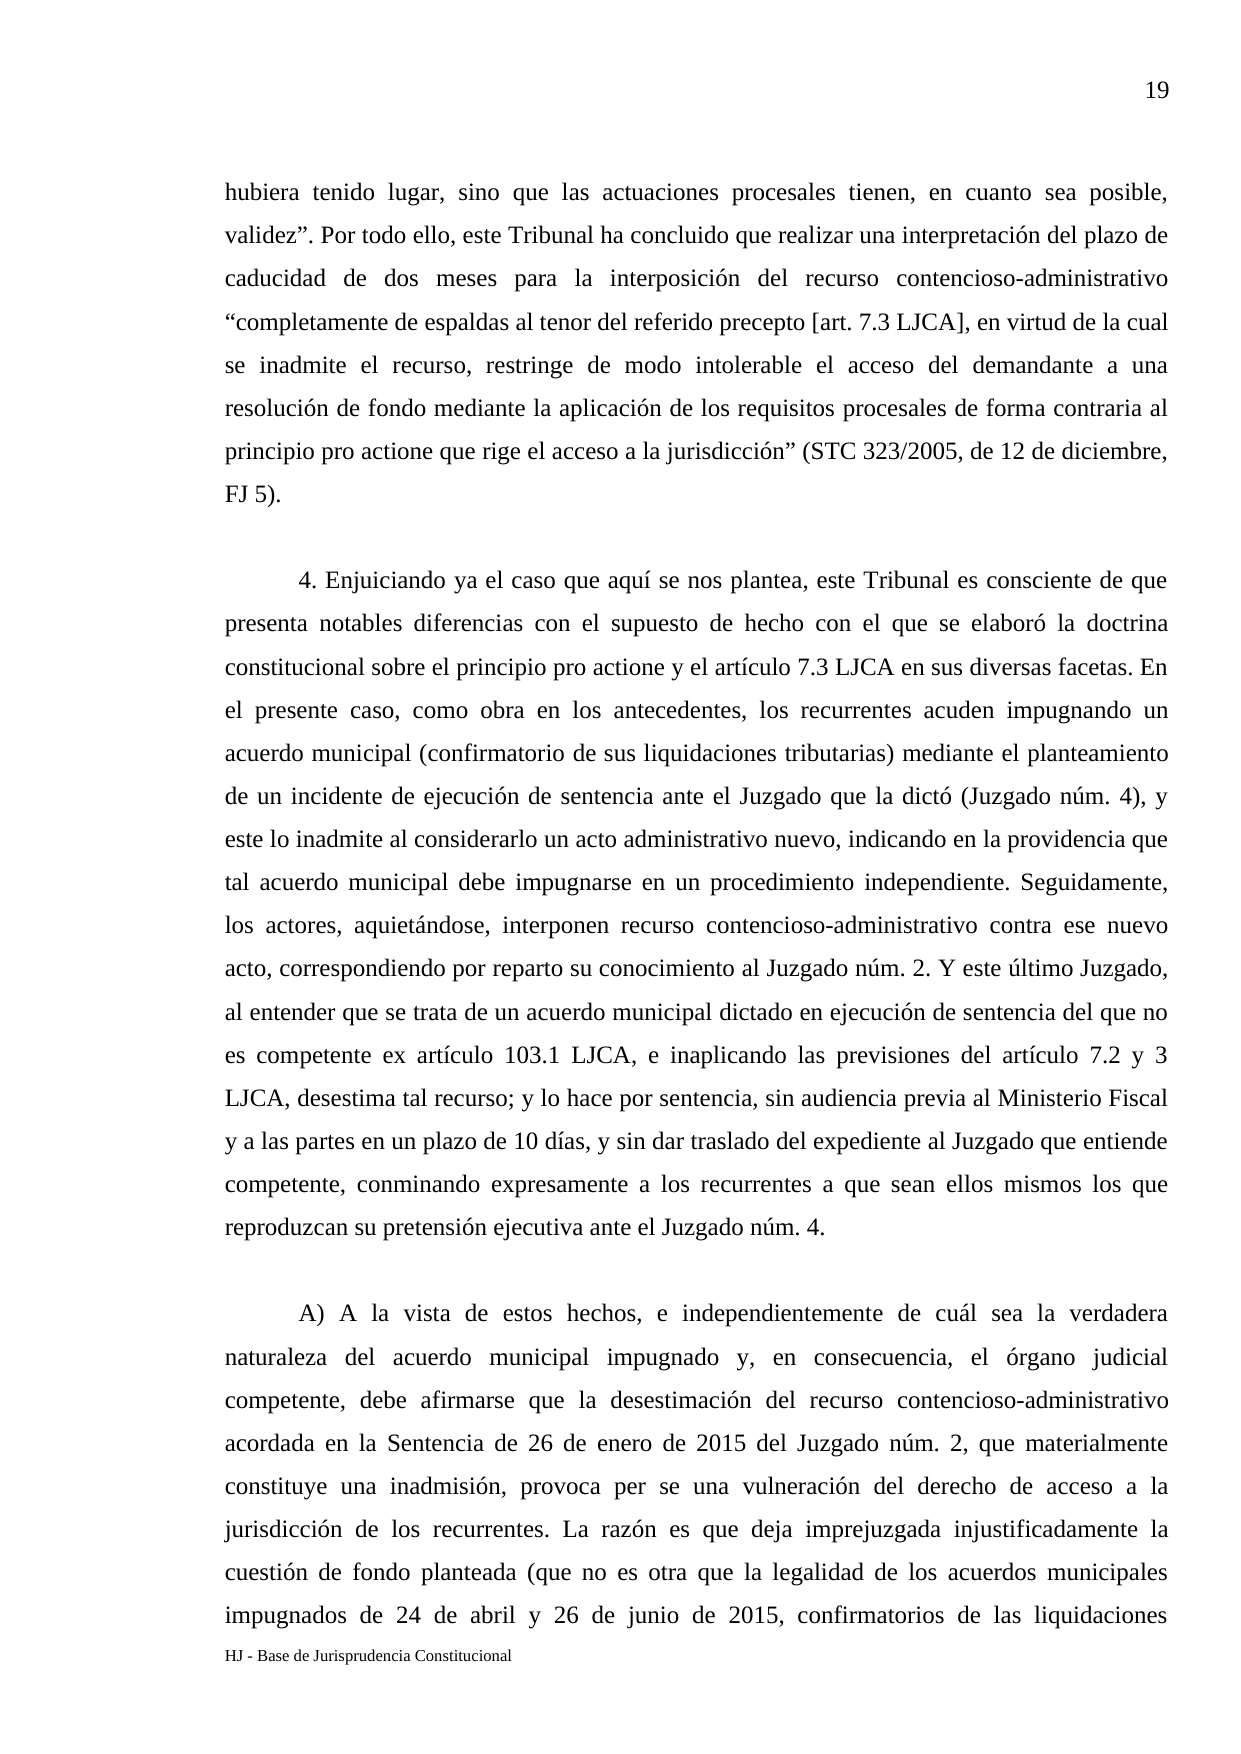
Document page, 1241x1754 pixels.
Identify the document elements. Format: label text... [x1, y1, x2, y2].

text 4. Enjuiciando ya el caso que aquí se nos plantea, este Tribunal es consciente de que presenta notables diferencias con el supuesto de hecho con el que se elaboró la doctrina constitucional sobre el principio pro actione y el artículo 7.3 LJCA en sus diversas facetas. En el presente caso, como obra en los antecedentes, los recurrentes acuden impugnando un acuerdo municipal (confirmatorio de sus liquidaciones tributarias) mediante el planteamiento de un incidente de ejecución de sentencia ante el Juzgado que la dictó (Juzgado núm. 4), y este lo inadmite al considerarlo un acto administrativo nuevo, indicando en la providencia que tal acuerdo municipal debe impugnarse en un procedimiento independiente. Seguidamente, los actores, aquietándose, interponen recurso contencioso-administrativo contra ese nuevo acto, correspondiendo por reparto su conocimiento al Juzgado núm. 2. Y este último Juzgado, al entender que se trata de un acuerdo municipal dictado en ejecución de sentencia del que no es competente ex artículo 103.1 LJCA, e inaplicando las previsiones del artículo 7.2 y 3 LJCA, desestima tal recurso; y lo hace por sentencia, sin audiencia previa al Ministerio Fiscal y a las partes en un plazo de 10 días, y sin dar traslado del expediente al Juzgado que entiende competente, conminando expresamente a los recurrentes a que sean ellos mismos los que reproduzcan su pretensión ejecutiva ante el Juzgado núm. 4. [224, 565, 1169, 1241]
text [224, 177, 1169, 508]
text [224, 1298, 1169, 1629]
